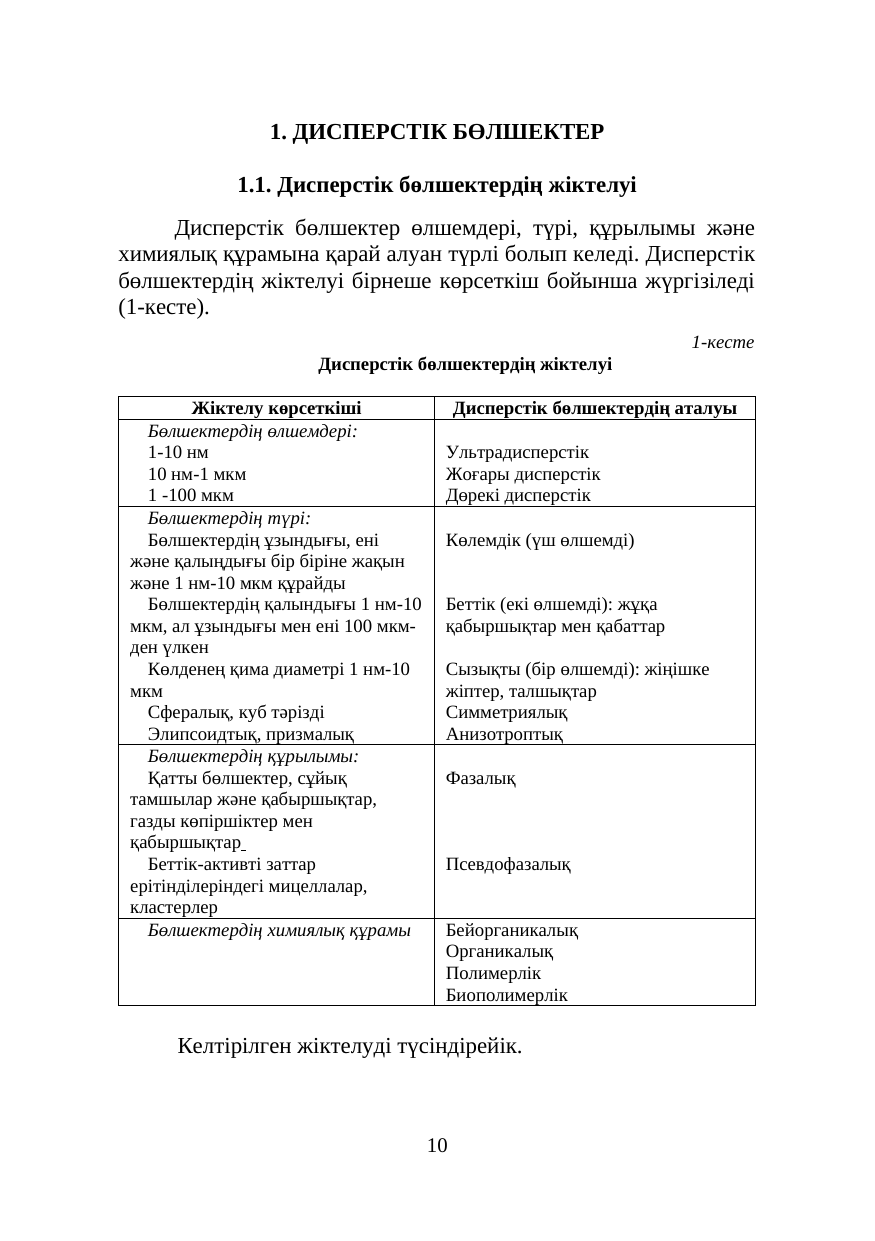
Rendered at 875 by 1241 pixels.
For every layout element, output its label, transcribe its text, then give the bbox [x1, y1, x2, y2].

text 1. дисперстік бөлшектер [118, 118, 756, 144]
text 1.1. Дисперстік бөлшектердің жіктелуі [118, 171, 756, 197]
text Дисперстік бөлшектер өлшемдері, түрі, құрылымы және химиялық құрамына қарай алуан түрлі болып келеді. Дисперстік бөлшектердің жіктелуі бірнеше көрсеткіш бойынша жүргізіледі (1-кесте). [118, 214, 756, 319]
table_cell Көлемдік (үш өлшемді) Беттік (екі өлшемді): жұқа қабыршықтар мен қабаттар Сызықты (бір өлшемді): жіңішке жіптер, талшықтар Симметриялық Анизотроптық [435, 507, 755, 744]
table_cell Бейорганикалық Органикалық Полимерлік Биополимерлік [435, 919, 755, 1005]
text Дисперстік бөлшектердің жіктелуі [118, 353, 756, 374]
text 1-кесте [118, 331, 756, 353]
text Келтірілген жіктелуді түсіндірейік. [118, 1032, 756, 1059]
table_header Дисперстік бөлшектердің аталуы [435, 397, 755, 419]
table_cell Фазалық Псевдофазалық [435, 745, 755, 918]
table_cell Бөлшектердің түрі: Бөлшектердің ұзындығы, ені және қалыңдығы бір біріне жақын және 1 нм-10 мкм құрайды Бөлшектердің қалындығы 1 нм-10 мкм, ал ұзындығы мен ені 100 мкм-ден үлкен Көлденең қима диаметрі 1 нм-10 мкм Сфералық, куб тәрізді Элипсоидтық, призмалық [119, 507, 434, 744]
table_header Жіктелу көрсеткіші [119, 397, 434, 419]
table_cell Бөлшектердің құрылымы: Қатты бөлшектер, сұйық тамшылар және қабыршықтар, газды көпіршіктер мен қабыршықтар Беттік-активті заттар ерітінділеріндегі мицеллалар, кластерлер [119, 745, 434, 918]
table_cell Бөлшектердің өлшемдері: 1-10 нм 10 нм-1 мкм 1 -100 мкм [119, 420, 434, 506]
table_cell Бөлшектердің химиялық құрамы [119, 919, 434, 1005]
table_cell Ультрадисперстік Жоғары дисперстік Дөрекі дисперстік [435, 420, 755, 506]
